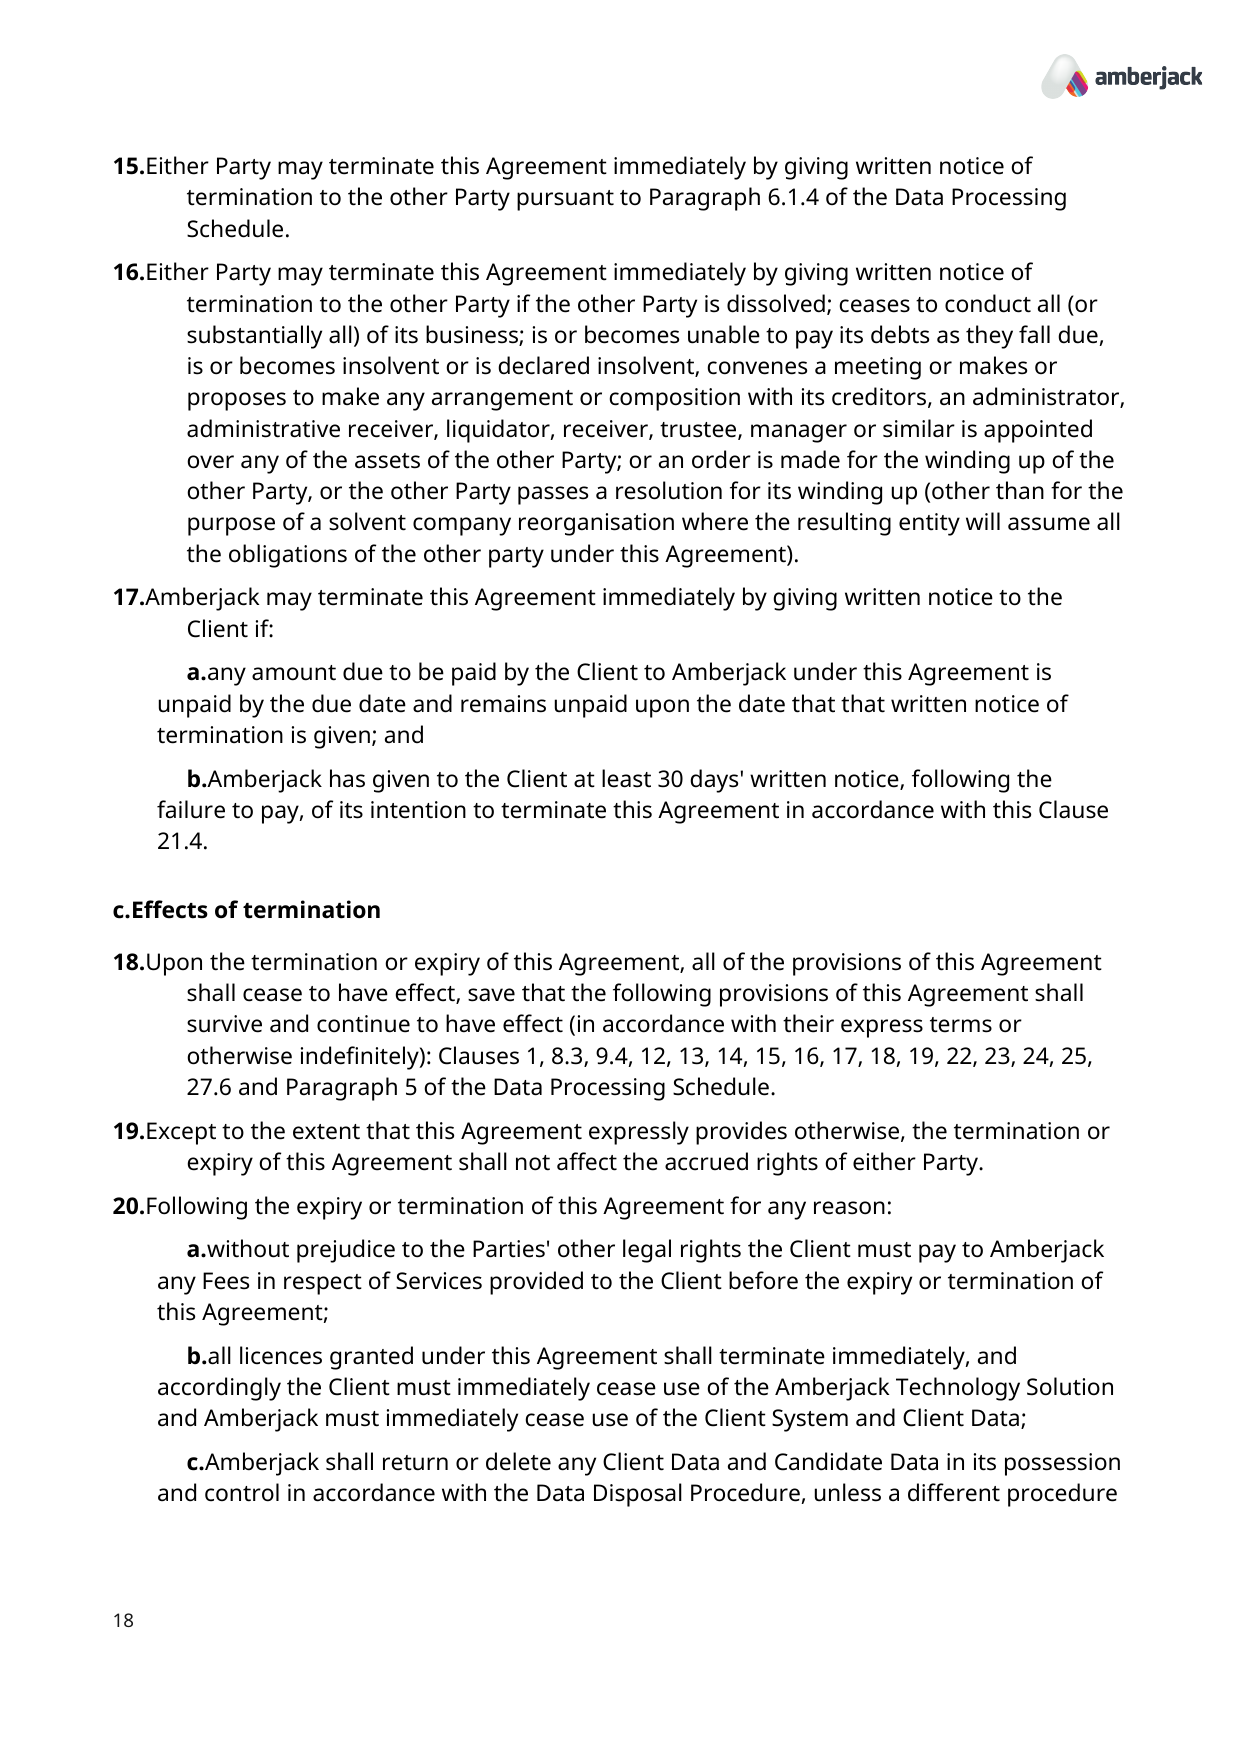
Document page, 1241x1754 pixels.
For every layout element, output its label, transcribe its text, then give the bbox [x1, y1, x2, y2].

list Amberjack may terminate this Agreement immediately by giving written notice to the Client if: [112, 581, 1128, 644]
list any amount due to be paid by the Client to Amberjack under this Agreement is unpaid by the due date and remains unpaid upon the date that that written notice of termination is given; and [157, 656, 1128, 750]
list all licences granted under this Agreement shall terminate immediately, and accordingly the Client must immediately cease use of the Amberjack Technology Solution and Amberjack must immediately cease use of the Client System and Client Data; [157, 1339, 1128, 1433]
list without prejudice to the Parties' other legal rights the Client must pay to Amberjack any Fees in respect of Services provided to the Client before the expiry or termination of this Agreement; [157, 1233, 1128, 1327]
list Either Party may terminate this Agreement immediately by giving written notice of termination to the other Party if the other Party is dissolved; ceases to conduct all (or substantially all) of its business; is or becomes unable to pay its debts as they fall due, is or becomes insolvent or is declared insolvent, convenes a meeting or makes or proposes to make any arrangement or composition with its creditors, an administrator, administrative receiver, liquidator, receiver, trustee, manager or similar is appointed over any of the assets of the other Party; or an order is made for the winding up of the other Party, or the other Party passes a resolution for its winding up (other than for the purpose of a solvent company reorganisation where the resulting entity will assume all the obligations of the other party under this Agreement). [112, 256, 1128, 569]
picture [1041, 54, 1203, 99]
list Following the expiry or termination of this Agreement for any reason: [112, 1189, 1128, 1221]
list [157, 1446, 1128, 1508]
list Amberjack has given to the Client at least 30 days' written notice, following the failure to pay, of its intention to terminate this Agreement in accordance with this Clause 21.4. [157, 762, 1128, 856]
list Except to the extent that this Agreement expressly provides otherwise, the termination or expiry of this Agreement shall not affect the accrued rights of either Party. [112, 1114, 1128, 1177]
list Upon the termination or expiry of this Agreement, all of the provisions of this Agreement shall cease to have effect, save that the following provisions of this Agreement shall survive and continue to have effect (in accordance with their express terms or otherwise indefinitely): Clauses 1, 8.3, 9.4, 12, 13, 14, 15, 16, 17, 18, 19, 22, 23, 24, 25, 27.6 and Paragraph 5 of the Data Processing Schedule. [112, 946, 1128, 1102]
list Either Party may terminate this Agreement immediately by giving written notice of termination to the other Party pursuant to Paragraph 6.1.4 of the Data Processing Schedule. [112, 150, 1128, 244]
list Effects of termination [112, 894, 1128, 925]
